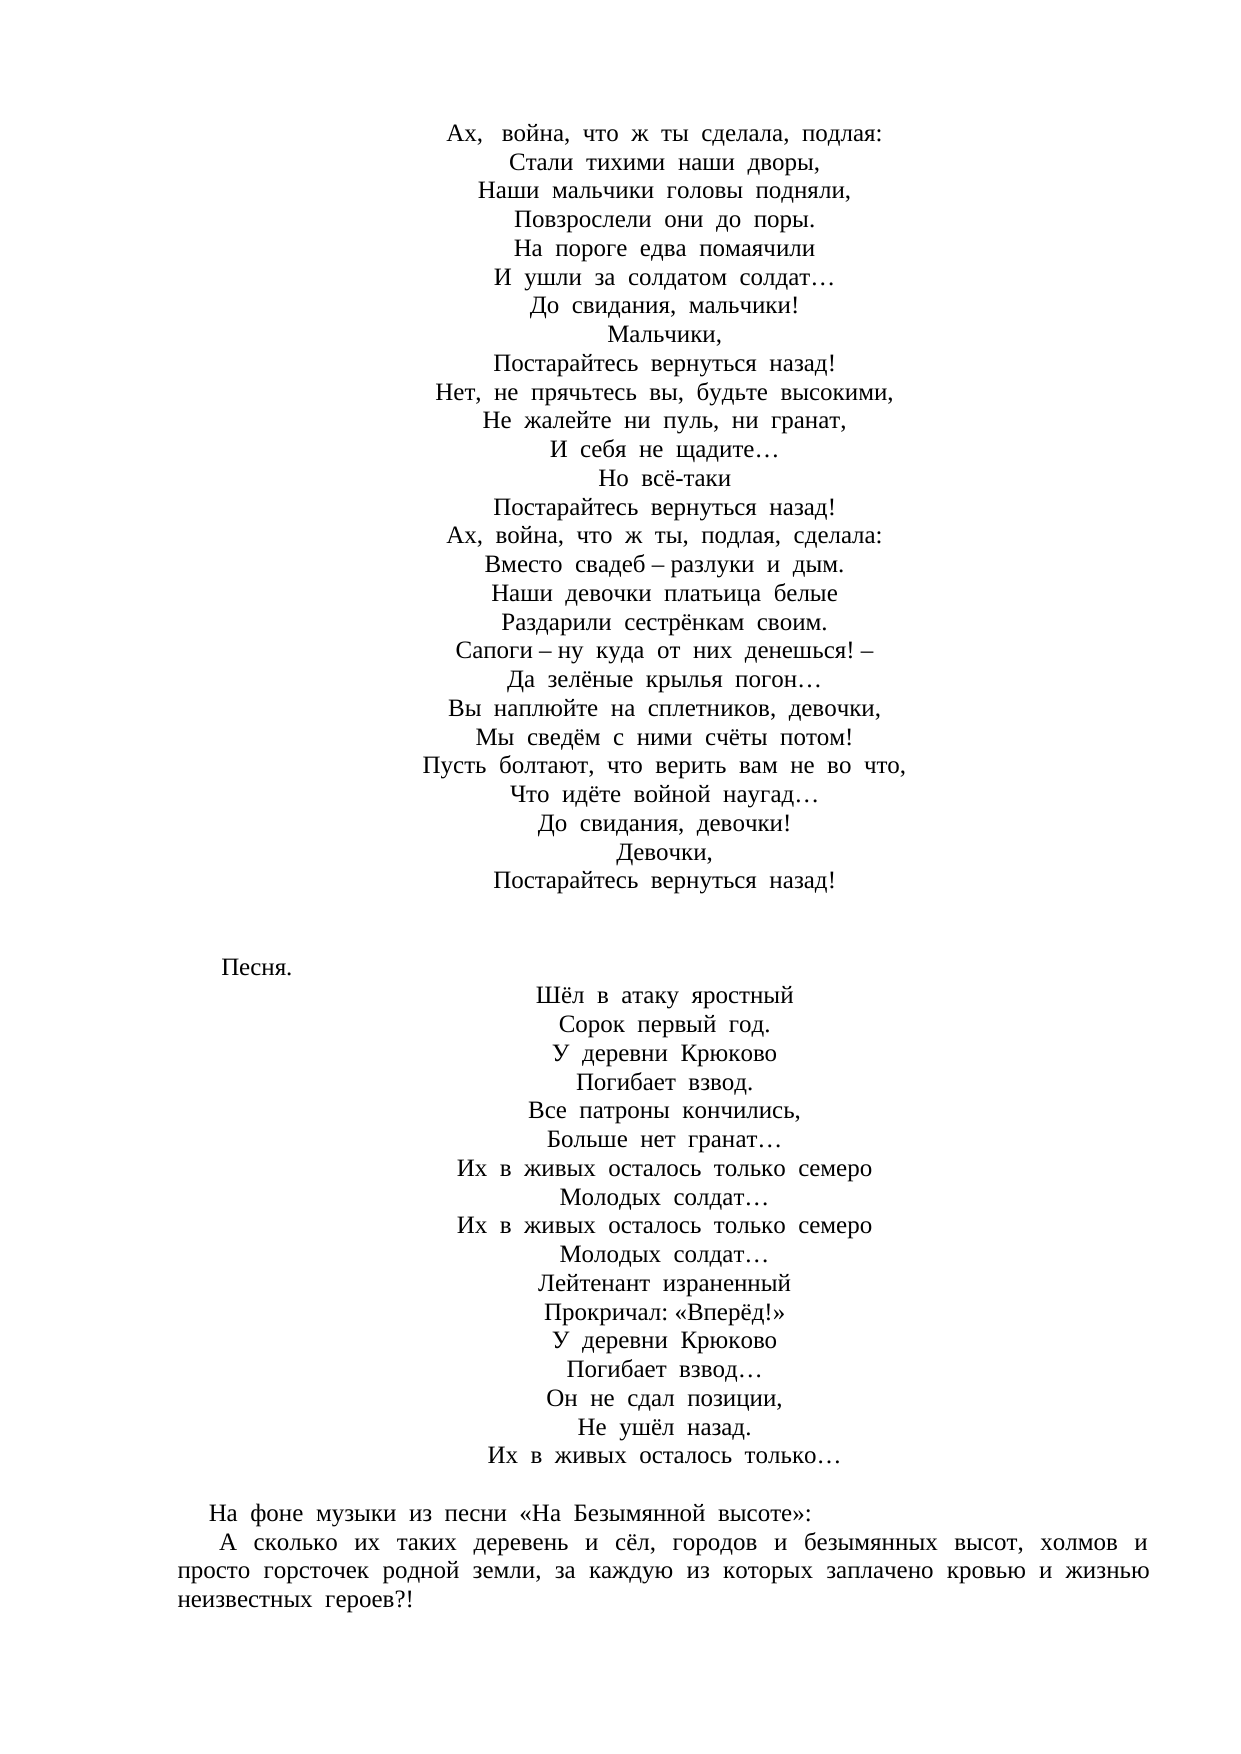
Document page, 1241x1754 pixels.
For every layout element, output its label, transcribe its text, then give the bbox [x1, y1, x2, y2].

text Шёл в атаку яростный [177, 981, 1152, 1009]
text Их в живых осталось только семеро [177, 1211, 1152, 1239]
text Мы сведём с ними счёты потом! [177, 722, 1152, 751]
text Вместо свадеб – разлуки и дым. [177, 549, 1152, 578]
text Прокричал: «Вперёд!» [177, 1297, 1152, 1326]
text А сколько их таких деревень и сёл, городов и безымянных высот, холмов и просто горсточек родной земли, за каждую из которых заплачено кровью и жизнью неизвестных героев?! [177, 1527, 1152, 1613]
text Что идёте войной наугад… [177, 779, 1152, 808]
text И себя не щадите… [177, 434, 1152, 463]
text На пороге едва помаячили [177, 233, 1152, 262]
text Не жалейте ни пуль, ни гранат, [177, 406, 1152, 434]
text Погибает взвод. [177, 1067, 1152, 1096]
text И ушли за солдатом солдат… [177, 262, 1152, 291]
text Но всё-таки [177, 463, 1152, 492]
text Их в живых осталось только… [177, 1441, 1152, 1469]
text Погибает взвод… [177, 1354, 1152, 1383]
text Стали тихими наши дворы, [177, 147, 1152, 176]
text Все патроны кончились, [177, 1096, 1152, 1124]
text Лейтенант израненный [177, 1268, 1152, 1297]
text Ах, война, что ж ты сделала, подлая: [177, 118, 1152, 147]
text До свидания, девочки! [177, 808, 1152, 837]
text Он не сдал позиции, [177, 1383, 1152, 1412]
text Их в живых осталось только семеро [177, 1153, 1152, 1182]
text Девочки, [177, 837, 1152, 866]
text Раздарили сестрёнкам своим. [177, 607, 1152, 636]
text Песня. [177, 952, 1152, 981]
text Вы наплюйте на сплетников, девочки, [177, 693, 1152, 722]
text Молодых солдат… [177, 1182, 1152, 1211]
text У деревни Крюково [177, 1326, 1152, 1354]
text Сапоги – ну куда от них денешься! – [177, 636, 1152, 664]
text Наши девочки платьица белые [177, 578, 1152, 607]
text У деревни Крюково [177, 1038, 1152, 1067]
text Больше нет гранат… [177, 1124, 1152, 1153]
text Пусть болтают, что верить вам не во что, [177, 751, 1152, 779]
text На фоне музыки из песни «На Безымянной высоте»: [177, 1498, 1152, 1527]
text Да зелёные крылья погон… [177, 664, 1152, 693]
text Молодых солдат… [177, 1239, 1152, 1268]
text Не ушёл назад. [177, 1412, 1152, 1441]
text Повзрослели они до поры. [177, 204, 1152, 233]
text Ах, война, что ж ты, подлая, сделала: [177, 521, 1152, 549]
text Нет, не прячьтесь вы, будьте высокими, [177, 377, 1152, 406]
text Мальчики, [177, 319, 1152, 348]
text Наши мальчики головы подняли, [177, 176, 1152, 204]
text Постарайтесь вернуться назад! [177, 866, 1152, 894]
text Сорок первый год. [177, 1009, 1152, 1038]
text До свидания, мальчики! [177, 291, 1152, 319]
text Постарайтесь вернуться назад! [177, 348, 1152, 377]
text Постарайтесь вернуться назад! [177, 492, 1152, 521]
